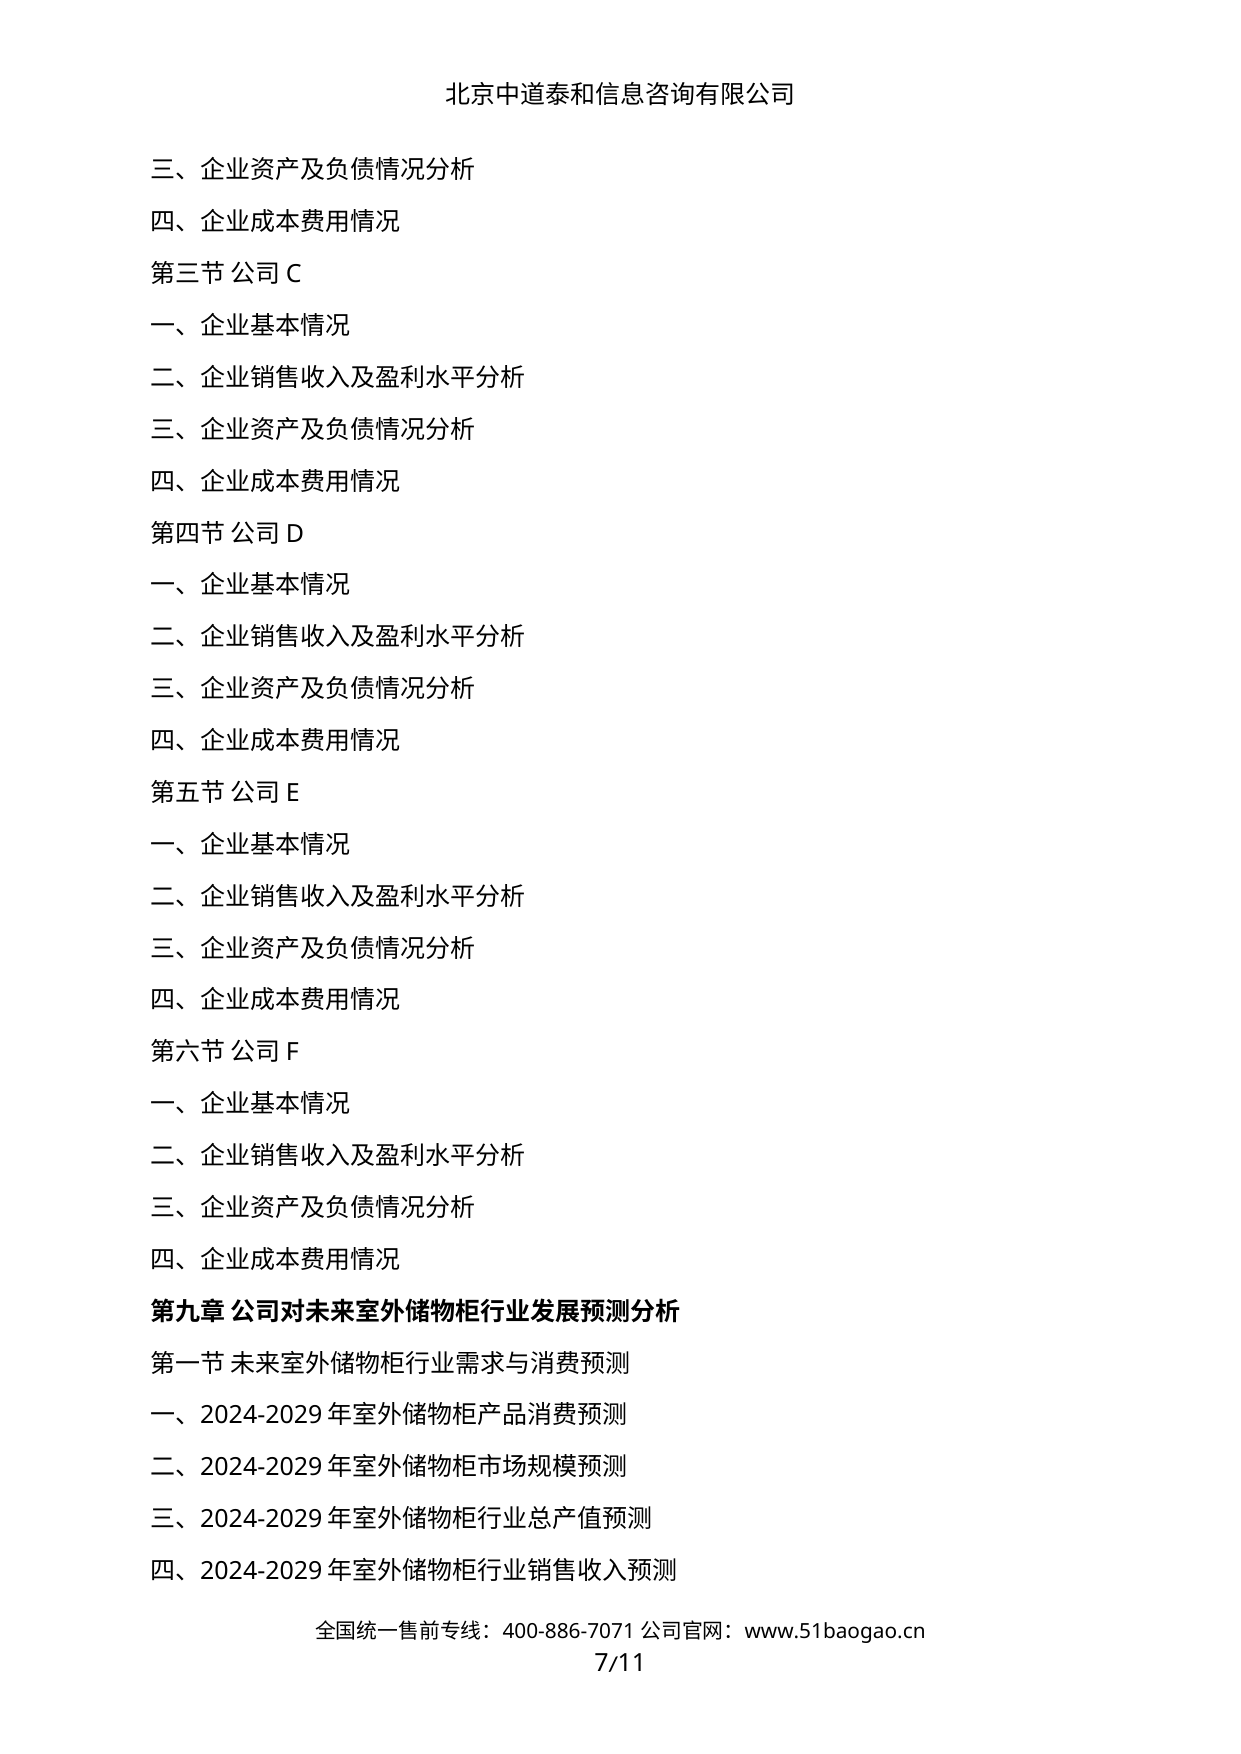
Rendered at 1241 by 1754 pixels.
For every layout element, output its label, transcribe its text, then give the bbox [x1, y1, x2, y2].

text 四、企业成本费用情况 [150, 202, 1090, 238]
text 四、企业成本费用情况 [150, 721, 1090, 757]
text 二、企业销售收入及盈利水平分析 [150, 617, 1090, 653]
text 三、2024-2029年室外储物柜行业总产值预测 [150, 1499, 1090, 1535]
text 三、企业资产及负债情况分析 [150, 928, 1090, 964]
text 二、企业销售收入及盈利水平分析 [150, 357, 1090, 394]
text 三、企业资产及负债情况分析 [150, 669, 1090, 705]
text 一、2024-2029年室外储物柜产品消费预测 [150, 1395, 1090, 1431]
text 一、企业基本情况 [150, 306, 1090, 342]
text 第三节 公司C [150, 254, 1090, 290]
text 第四节 公司D [150, 513, 1090, 549]
text 一、企业基本情况 [150, 1084, 1090, 1120]
text 三、企业资产及负债情况分析 [150, 409, 1090, 446]
text 三、企业资产及负债情况分析 [150, 1187, 1090, 1224]
text 一、企业基本情况 [150, 824, 1090, 861]
text 二、企业销售收入及盈利水平分析 [150, 1136, 1090, 1172]
text 第一节 未来室外储物柜行业需求与消费预测 [150, 1343, 1090, 1379]
text 第五节 公司E [150, 772, 1090, 809]
text 第六节 公司F [150, 1032, 1090, 1068]
text 一、企业基本情况 [150, 565, 1090, 601]
text 四、企业成本费用情况 [150, 461, 1090, 497]
text 四、2024-2029年室外储物柜行业销售收入预测 [150, 1551, 1090, 1587]
text 第九章 公司对未来室外储物柜行业发展预测分析 [150, 1291, 1090, 1327]
text 二、2024-2029年室外储物柜市场规模预测 [150, 1447, 1090, 1483]
text 三、企业资产及负债情况分析 [150, 150, 1090, 186]
text 四、企业成本费用情况 [150, 1239, 1090, 1276]
text 四、企业成本费用情况 [150, 980, 1090, 1016]
text 二、企业销售收入及盈利水平分析 [150, 876, 1090, 912]
